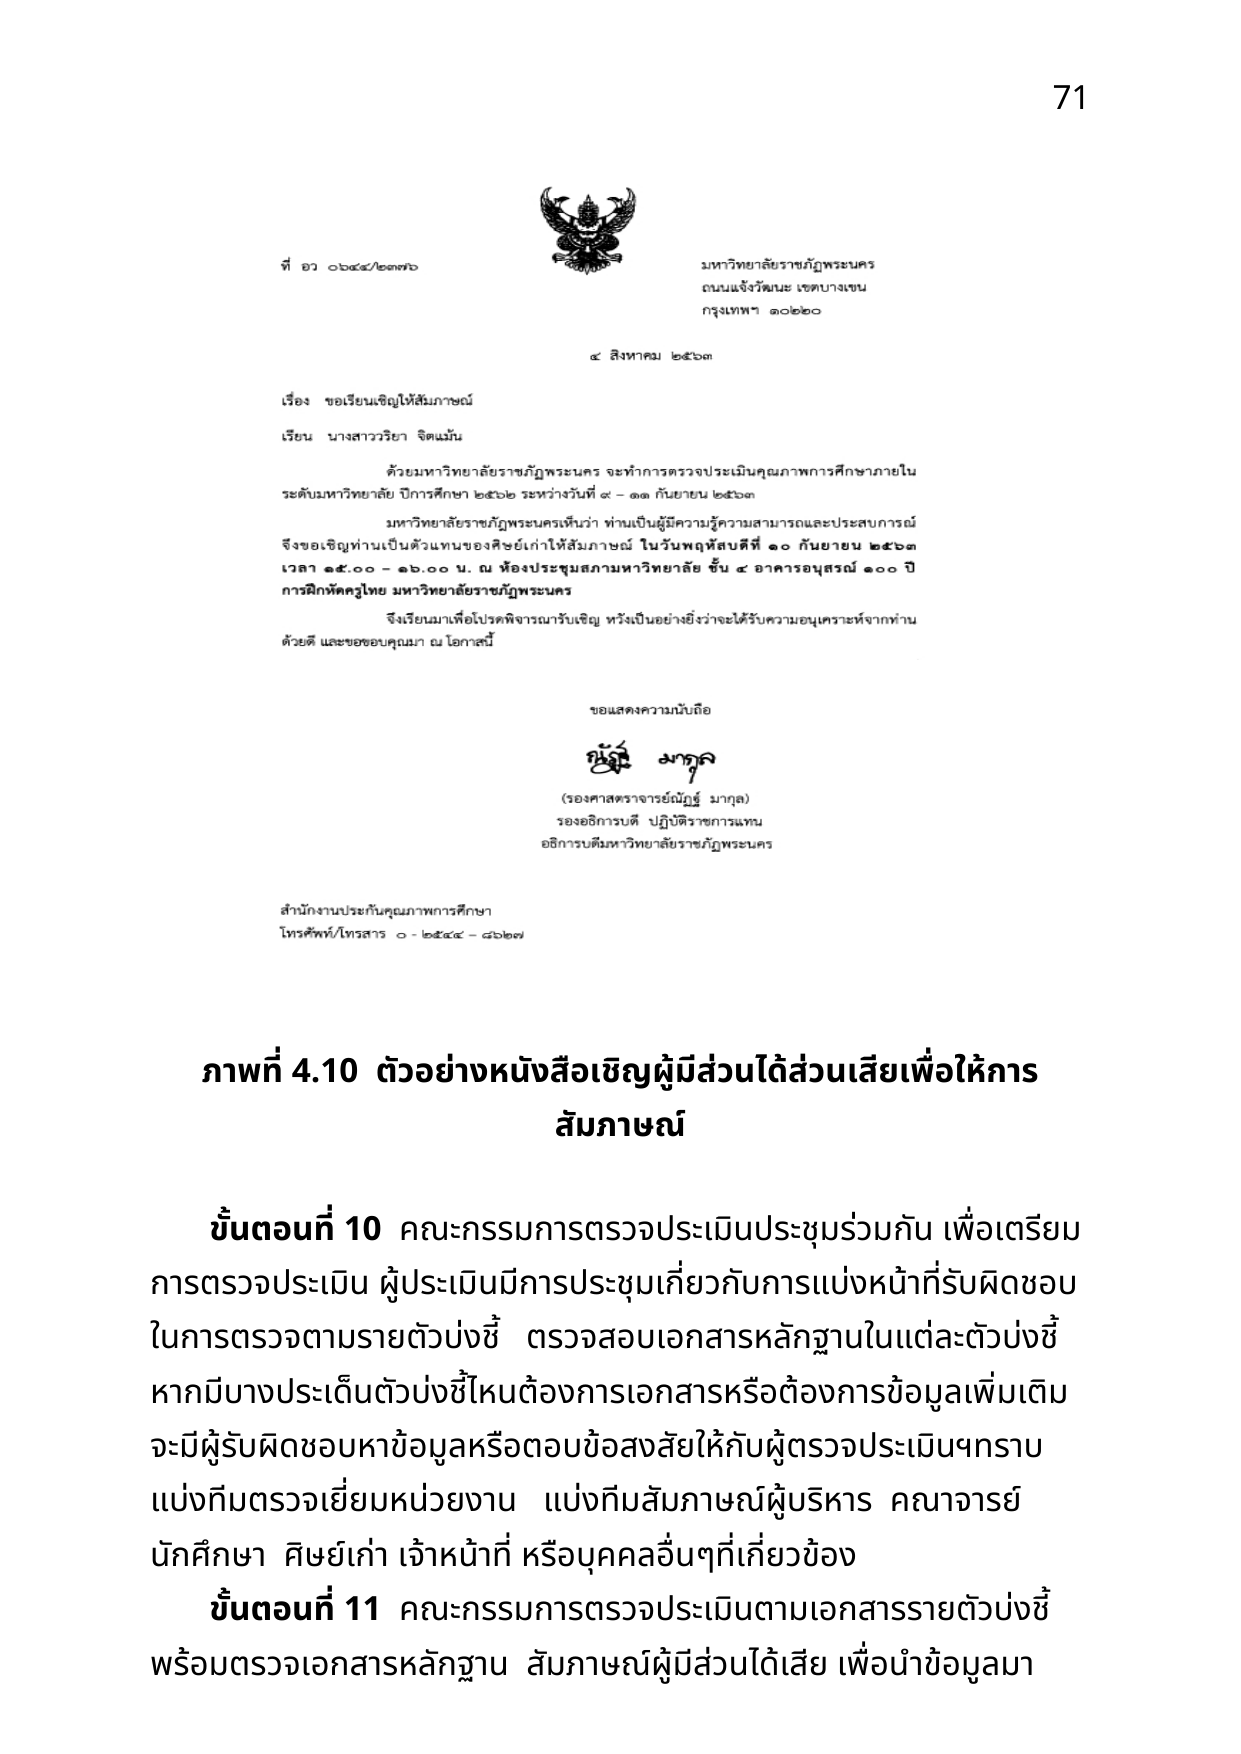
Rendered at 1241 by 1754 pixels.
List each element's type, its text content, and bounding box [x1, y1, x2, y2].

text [150, 1585, 1090, 1690]
text ขั้นตอนที่ 10 คณะกรรมการตรวจประเมินประชุมร่วมกัน เพื่อเตรียมการตรวจประเมิน ผู้ประเมินมีการประชุมเกี่ยวกับการแบ่งหน้าที่รับผิดชอบในการตรวจตามรายตัวบ่งชี้ ตรวจสอบเอกสารหลักฐานในแต่ละตัวบ่งชี้ หากมีบางประเด็นตัวบ่งชี้ไหนต้องการเอกสารหรือต้องการข้อมูลเพิ่มเติม จะมีผู้รับผิดชอบหาข้อมูลหรือตอบข้อสงสัยให้กับผู้ตรวจประเมินฯทราบ แบ่งทีมตรวจเยี่ยมหน่วยงาน แบ่งทีมสัมภาษณ์ผู้บริหาร คณาจารย์ นักศึกษา ศิษย์เก่า เจ้าหน้าที่ หรือบุคคลอื่นๆที่เกี่ยวข้อง [150, 1204, 1090, 1581]
text ภาพที่ 4.10 ตัวอย่างหนังสือเชิญผู้มีส่วนได้ส่วนเสียเพื่อให้การสัมภาษณ์ [150, 1046, 1090, 1151]
picture [210, 150, 1030, 996]
